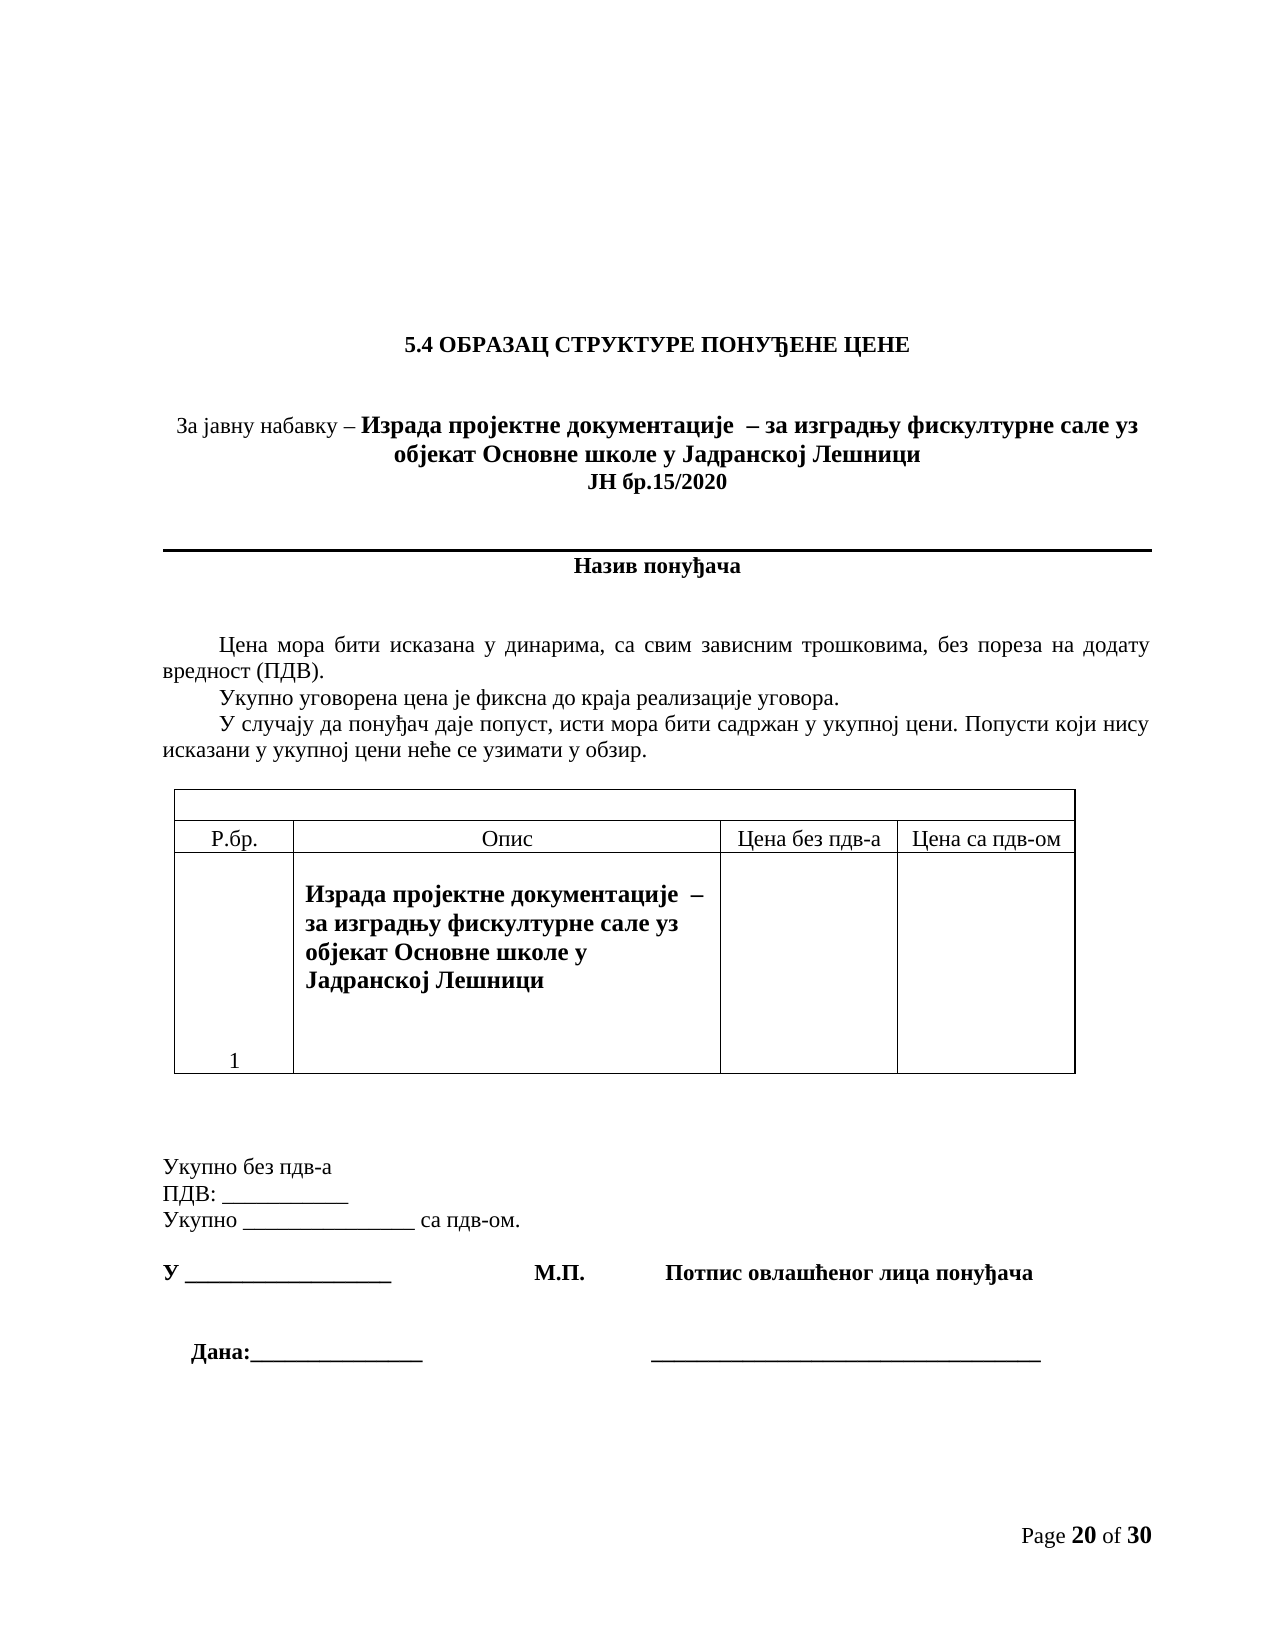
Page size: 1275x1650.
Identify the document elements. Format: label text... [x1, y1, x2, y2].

text Дана:_______________ __________________________________ [162, 1338, 1152, 1390]
text У __________________ М.П. Потпис овлашћеног лица понуђача [162, 1259, 1152, 1285]
table_cell [898, 853, 1074, 1073]
table_cell 1 [175, 853, 293, 1073]
text Укупно уговорена цена је фиксна до краја реализације уговора. [162, 684, 1152, 710]
table_cell [721, 853, 897, 1073]
text ПДВ: ___________ [162, 1179, 1152, 1206]
text Цена мора бити исказана у динарима, са свим зависним трошковима, без пореза на додату вредност (ПДВ). [162, 631, 1152, 684]
table_cell Цена без пдв-а [721, 821, 897, 852]
text Укупно без пдв-а [162, 1153, 1152, 1179]
table_header [175, 790, 1074, 820]
text ЈН бр.15/2020 [162, 468, 1152, 494]
table_cell Цена са пдв-ом [898, 821, 1074, 852]
text 5.4 ОБРАЗАЦ СТРУКТУРЕ ПОНУЂЕНЕ ЦЕНЕ [162, 331, 1152, 357]
table_cell Р.бр. [175, 821, 293, 852]
text Назив понуђача [162, 552, 1152, 578]
table_cell Опис [294, 821, 720, 852]
text У случају да понуђач даје попуст, исти мора бити садржан у укупној цени. Попусти који нису исказани у укупној цени неће се узимати у обзир. [162, 710, 1152, 763]
table_cell Израда пројектне документације – за изградњу фискултурне сале уз објекат Основне школе у Јадранској Лешници [294, 853, 720, 1073]
text Укупно _______________ са пдв-ом. [162, 1206, 1152, 1232]
text За јавну набавку – Израда пројектне документације – за изградњу фискултурне сале уз објекат Основне школе у Јадранској Лешници [162, 410, 1152, 468]
